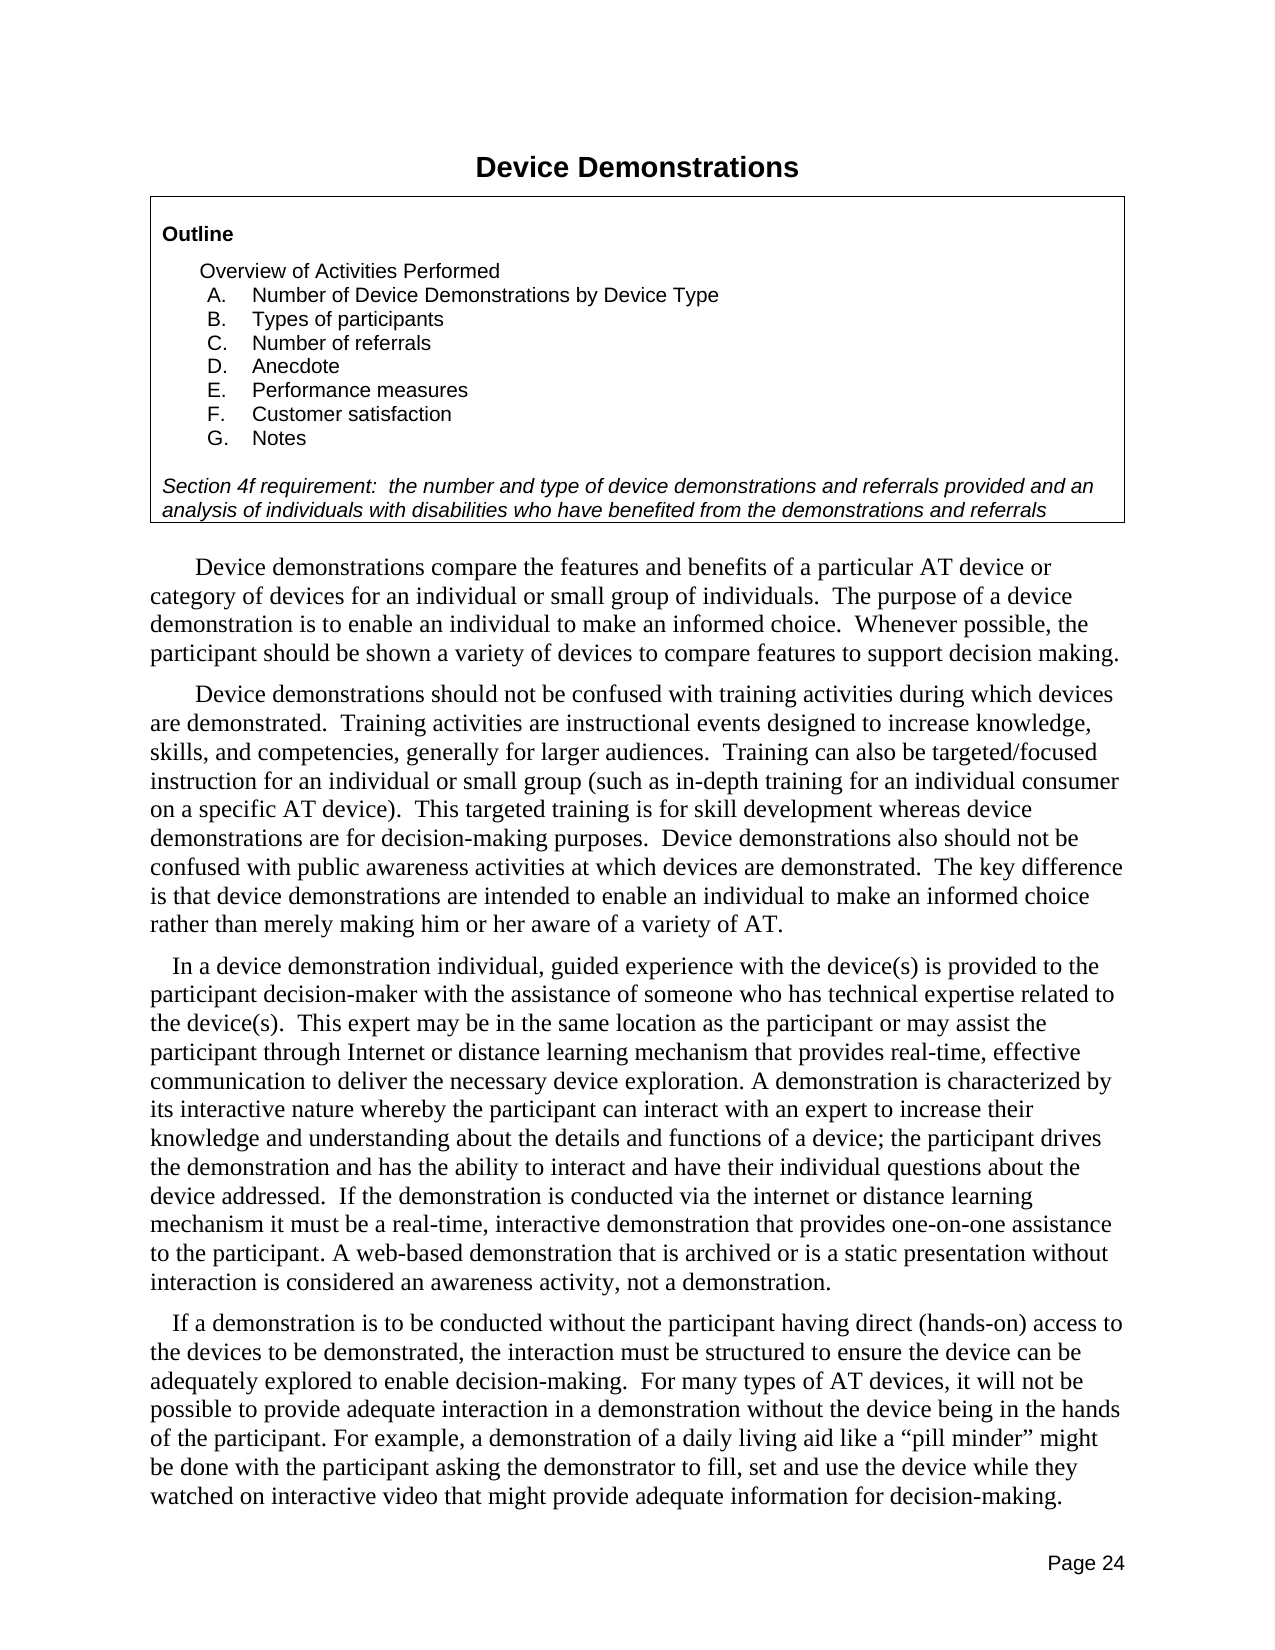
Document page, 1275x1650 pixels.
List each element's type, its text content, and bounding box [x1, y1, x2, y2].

table_header Outline Overview of Activities Performed Number of Device Demonstrations by Device Type Types of participants Number of referrals Anecdote Performance measures Customer satisfaction Notes Section 4f requirement: the number and type of device demonstrations and referrals provided and an analysis of individuals with disabilities who have benefited from the demonstrations and referrals [151, 197, 1124, 522]
text In a device demonstration individual, guided experience with the device(s) is provided to the participant decision-maker with the assistance of someone who has technical expertise related to the device(s). This expert may be in the same location as the participant or may assist the participant through Internet or distance learning mechanism that provides real-time, effective communication to deliver the necessary device exploration. A demonstration is characterized by its interactive nature whereby the participant can interact with an expert to increase their knowledge and understanding about the details and functions of a device; the participant drives the demonstration and has the ability to interact and have their individual questions about the device addressed. If the demonstration is conducted via the internet or distance learning mechanism it must be a real-time, interactive demonstration that provides one-on-one assistance to the participant. A web-based demonstration that is archived or is a static presentation without interaction is considered an awareness activity, not a demonstration. [150, 951, 1125, 1296]
text Device demonstrations compare the features and benefits of a particular AT device or category of devices for an individual or small group of individuals. The purpose of a device demonstration is to enable an individual to make an informed choice. Whenever possible, the participant should be shown a variety of devices to compare features to support decision making. [150, 552, 1125, 667]
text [150, 1308, 1125, 1509]
text Device demonstrations should not be confused with training activities during which devices are demonstrated. Training activities are instructional events designed to increase knowledge, skills, and competencies, generally for larger audiences. Training can also be targeted/focused instruction for an individual or small group (such as in-depth training for an individual consumer on a specific AT device). This targeted training is for skill development whereas device demonstrations are for decision-making purposes. Device demonstrations also should not be confused with public awareness activities at which devices are demonstrated. The key difference is that device demonstrations are intended to enable an individual to make an informed choice rather than merely making him or her aware of a variety of AT. [150, 679, 1125, 938]
subtitle Device Demonstrations [150, 150, 1125, 183]
